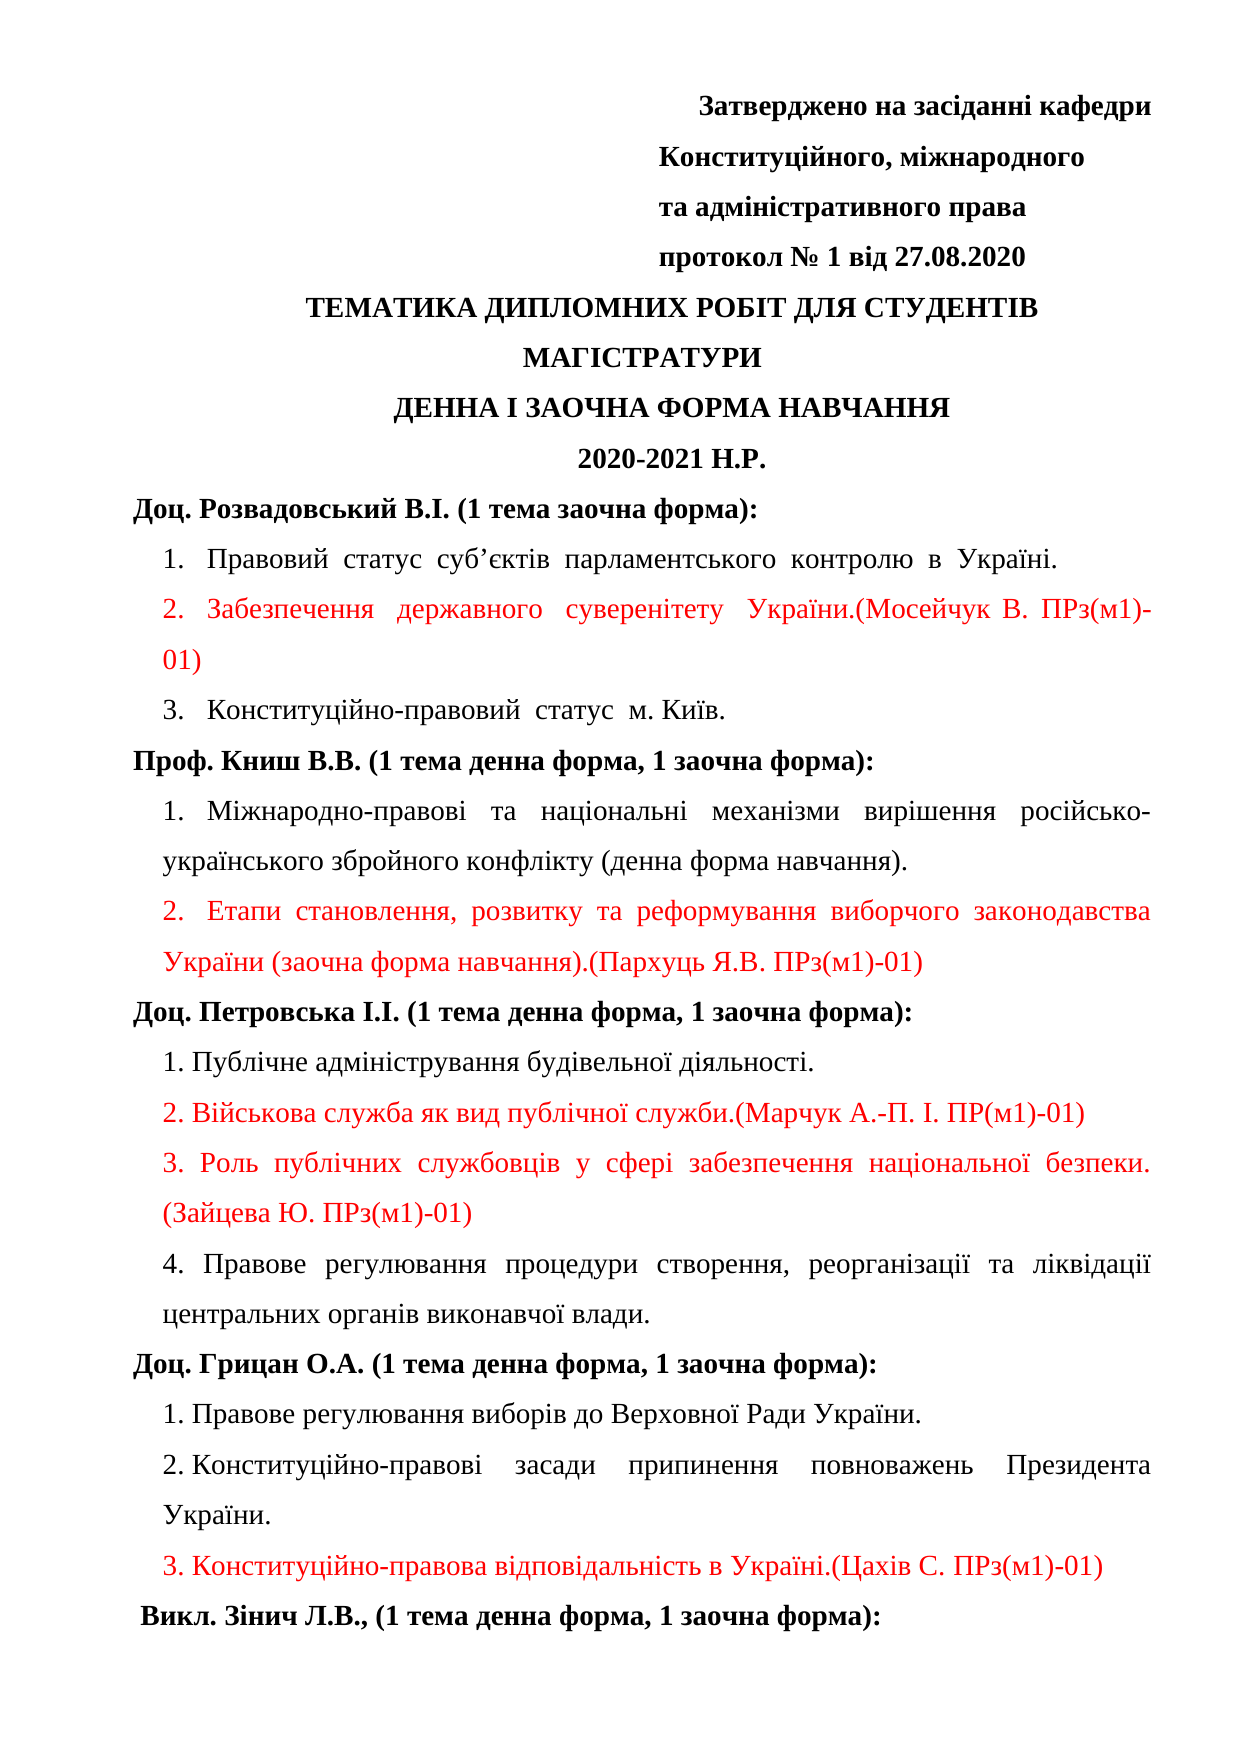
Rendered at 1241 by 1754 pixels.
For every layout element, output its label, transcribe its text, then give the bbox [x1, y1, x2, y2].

text протокол № 1 від 27.08.2020 [133, 239, 1152, 273]
text 2. Військова служба як вид публічної служби.(Марчук А.-П. І. ПР(м1)-01) [162, 1095, 1152, 1128]
text 3. Роль публічних службовців у сфері забезпечення національної безпеки.(Зайцева Ю. ПРз(м1)-01) [162, 1145, 1152, 1229]
text ТЕМАТИКА ДИПЛОМНИХ РОБІТ ДЛЯ СТУДЕНТІВ МАГІСТРАТУРИ [133, 290, 1152, 374]
list Викл. Зінич Л.В., (1 тема денна форма, 1 заочна форма): [133, 1598, 1152, 1631]
text Затверджено на засіданні кафедри [133, 88, 1152, 122]
text Доц. Розвадовський В.І. (1 тема заочна форма): [133, 491, 1152, 524]
text 4. Правове регулювання процедури створення, реорганізації та ліквідації центральних органів виконавчої влади. [162, 1246, 1152, 1329]
list Конституційно-правовий статус м. Київ. [162, 692, 1152, 726]
text 1. Публічне адміністрування будівельної діяльності. [162, 1044, 1152, 1078]
text 2. Конституційно-правові засади припинення повноважень Президента України. [162, 1447, 1152, 1531]
list Забезпечення державного суверенітету України.(Мосейчук В. ПРз(м1)-01) [162, 592, 1152, 676]
text 1. Правове регулювання виборів до Верховної Ради України. [162, 1397, 1152, 1430]
text Проф. Книш В.В. (1 тема денна форма, 1 заочна форма): [133, 743, 1152, 776]
list Доц. Петровська І.І. (1 тема денна форма, 1 заочна форма): [133, 994, 1152, 1028]
list Етапи становлення, розвитку та реформування виборчого законодавства України (заочна форма навчання).(Пархуць Я.В. ПРз(м1)-01) [162, 893, 1152, 977]
text та адміністративного права [133, 189, 1152, 223]
text ДЕННА І ЗАОЧНА ФОРМА НАВЧАННЯ [133, 390, 1152, 424]
text 3. Конституційно-правова відповідальність в Україні.(Цахів С. ПРз(м1)-01) [162, 1548, 1152, 1581]
list Міжнародно-правові та національні механізми вирішення російсько-українського збройного конфлікту (денна форма навчання). [162, 793, 1152, 877]
list Правовий статус суб’єктів парламентського контролю в Україні. [162, 541, 1152, 575]
text 2020-2021 Н.Р. [133, 441, 1152, 474]
text Конституційного, міжнародного [133, 139, 1152, 172]
list Доц. Грицан О.А. (1 тема денна форма, 1 заочна форма): [133, 1346, 1152, 1380]
